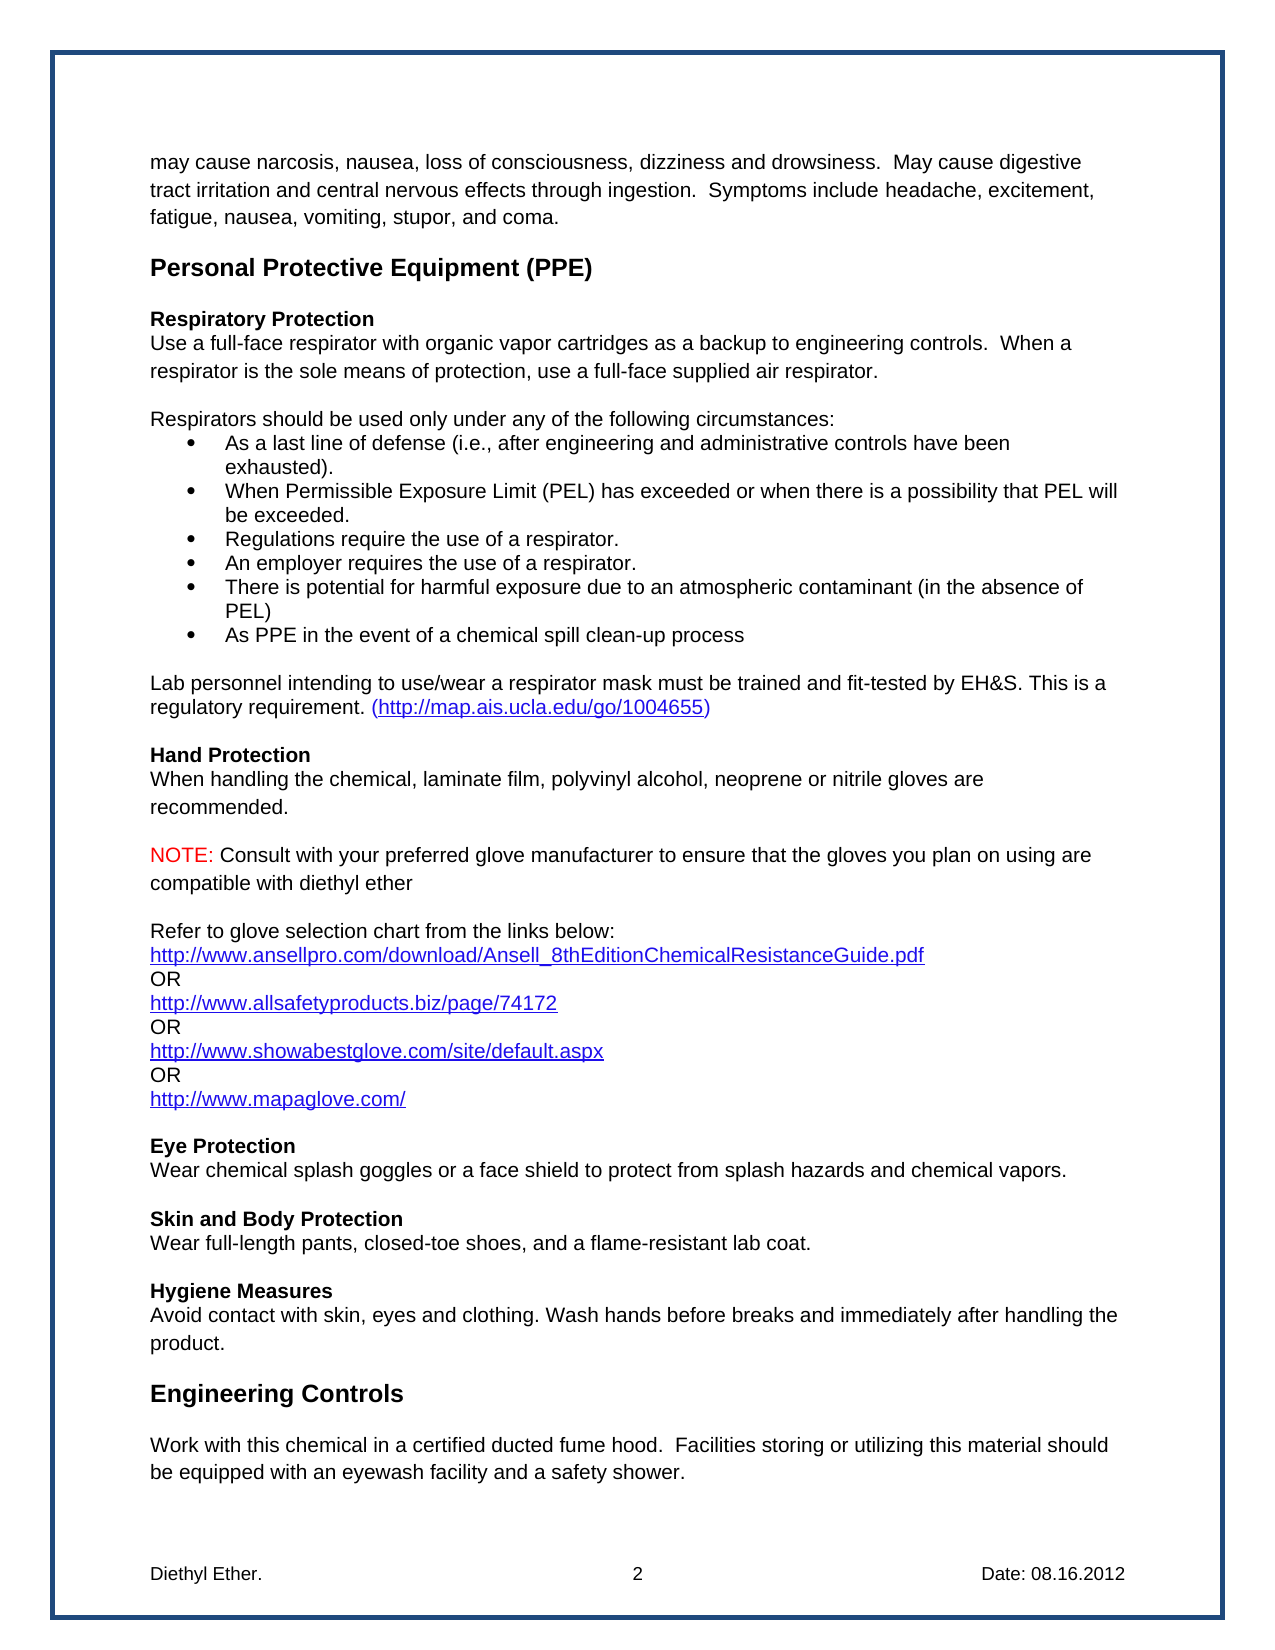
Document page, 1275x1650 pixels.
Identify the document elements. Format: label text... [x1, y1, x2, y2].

text Wear chemical splash goggles or a face shield to protect from splash hazards and chemical vapors. [150, 1158, 1125, 1182]
text OR [150, 1014, 1125, 1038]
text http://www.showabestglove.com/site/default.aspx [150, 1038, 1125, 1062]
text Respirators should be used only under any of the following circumstances: [150, 407, 1125, 431]
text Skin and Body Protection [150, 1207, 1125, 1231]
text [150, 150, 1125, 229]
text When handling the chemical, laminate film, polyvinyl alcohol, neoprene or nitrile gloves are recommended. [150, 767, 1125, 818]
text OR [150, 967, 1125, 991]
list As PPE in the event of a chemical spill clean-up process [187, 623, 1125, 647]
text Hygiene Measures [150, 1279, 1125, 1303]
text http://www.allsafetyproducts.biz/page/74172 [150, 991, 1125, 1014]
text Refer to glove selection chart from the links below: [150, 919, 1125, 943]
list As a last line of defense (i.e., after engineering and administrative controls have been exhausted). [187, 431, 1125, 479]
text Avoid contact with skin, eyes and clothing. Wash hands before breaks and immediately after handling the product. [150, 1303, 1125, 1354]
text Lab personnel intending to use/wear a respirator mask must be trained and fit-tested by EH&S. This is a regulatory requirement. (http://map.ais.ucla.edu/go/1004655) [150, 671, 1125, 719]
text Wear full-length pants, closed-toe shoes, and a flame-resistant lab coat. [150, 1231, 1125, 1254]
text Work with this chemical in a certified ducted fume hood. Facilities storing or utilizing this material should be equipped with an eyewash facility and a safety shower. [150, 1432, 1125, 1484]
text Use a full-face respirator with organic vapor cartridges as a backup to engineering controls. When a respirator is the sole means of protection, use a full-face supplied air respirator. [150, 331, 1125, 383]
list When Permissible Exposure Limit (PEL) has exceeded or when there is a possibility that PEL will be exceeded. [187, 479, 1125, 527]
text http://www.ansellpro.com/download/Ansell_8thEditionChemicalResistanceGuide.pdf [150, 943, 1125, 967]
text OR [150, 1062, 1125, 1086]
list Regulations require the use of a respirator. [187, 527, 1125, 551]
text http://www.mapaglove.com/ [150, 1086, 1125, 1110]
text Personal Protective Equipment (PPE) [150, 253, 1125, 282]
text Hand Protection [150, 743, 1125, 767]
text Eye Protection [150, 1134, 1125, 1158]
list There is potential for harmful exposure due to an atmospheric contaminant (in the absence of PEL) [187, 575, 1125, 623]
text Engineering Controls [150, 1379, 1125, 1407]
list An employer requires the use of a respirator. [187, 551, 1125, 575]
text Respiratory Protection [150, 307, 1125, 331]
text NOTE: Consult with your preferred glove manufacturer to ensure that the gloves you plan on using are compatible with diethyl ether [150, 843, 1125, 894]
